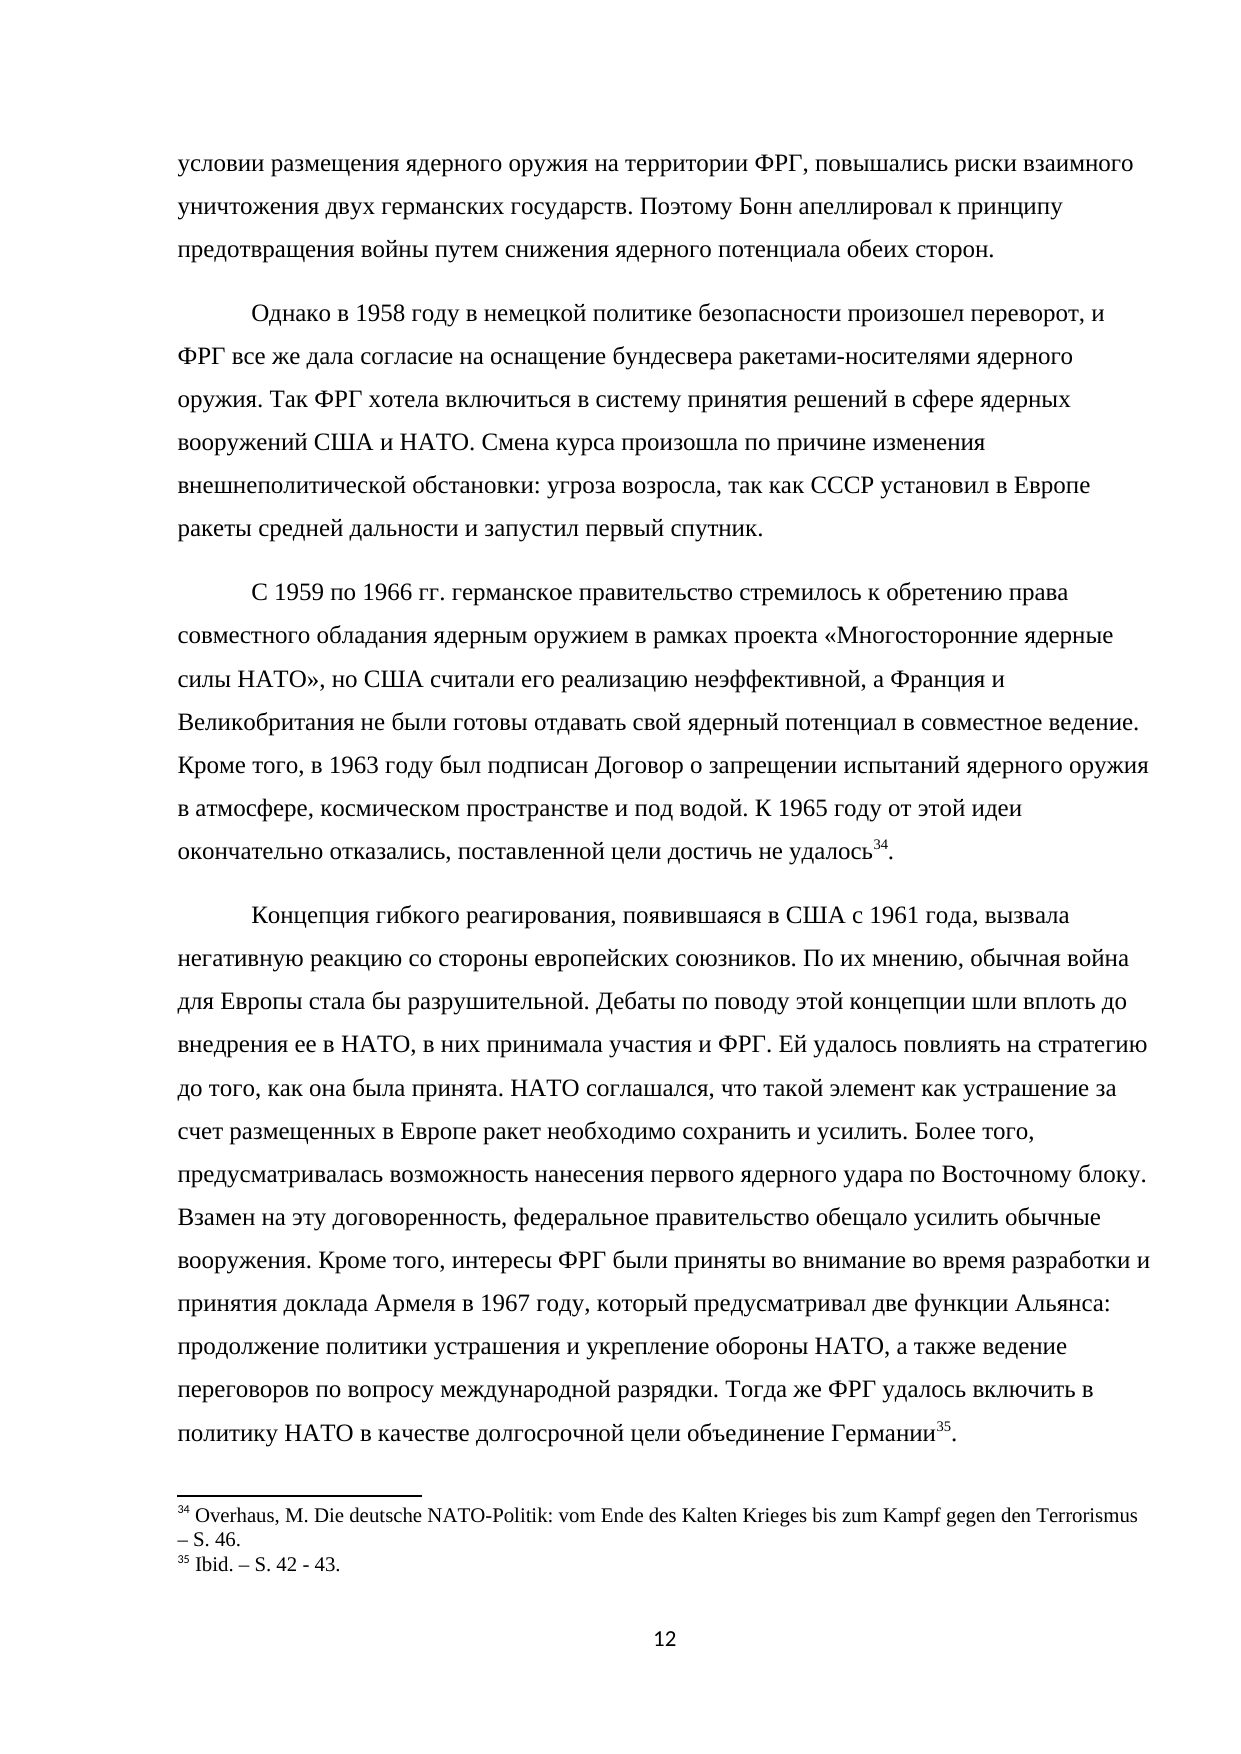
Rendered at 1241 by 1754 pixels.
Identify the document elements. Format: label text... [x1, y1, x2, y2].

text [177, 148, 1152, 263]
text Концепция гибкого реагирования, появившаяся в США с 1961 года, вызвала негативную реакцию со стороны европейских союзников. По их мнению, обычная война для Европы стала бы разрушительной. Дебаты по поводу этой концепции шли вплоть до внедрения ее в НАТО, в них принимала участия и ФРГ. Ей удалось повлиять на стратегию до того, как она была принята. НАТО соглашался, что такой элемент как устрашение за счет размещенных в Европе ракет необходимо сохранить и усилить. Более того, предусматривалась возможность нанесения первого ядерного удара по Восточному блоку. Взамен на эту договоренность, федеральное правительство обещало усилить обычные вооружения. Кроме того, интересы ФРГ были приняты во внимание во время разработки и принятия доклада Армеля в 1967 году, который предусматривал две функции Альянса: продолжение политики устрашения и укрепление обороны НАТО, а также ведение переговоров по вопросу международной разрядки. Тогда же ФРГ удалось включить в политику НАТО в качестве долгосрочной цели объединение Германии. [177, 900, 1152, 1446]
text Однако в 1958 году в немецкой политике безопасности произошел переворот, и ФРГ все же дала согласие на оснащение бундесвера ракетами-носителями ядерного оружия. Так ФРГ хотела включиться в систему принятия решений в сфере ядерных вооружений США и НАТО. Смена курса произошла по причине изменения внешнеполитической обстановки: угроза возросла, так как СССР установил в Европе ракеты средней дальности и запустил первый спутник. [177, 298, 1152, 542]
text С 1959 по 1966 гг. германское правительство стремилось к обретению права совместного обладания ядерным оружием в рамках проекта «Многосторонние ядерные силы НАТО», но США считали его реализацию неэффективной, а Франция и Великобритания не были готовы отдавать свой ядерный потенциал в совместное ведение. Кроме того, в 1963 году был подписан Договор о запрещении испытаний ядерного оружия в атмосфере, космическом пространстве и под водой. К 1965 году от этой идеи окончательно отказались, поставленной цели достичь не удалось. [177, 577, 1152, 865]
